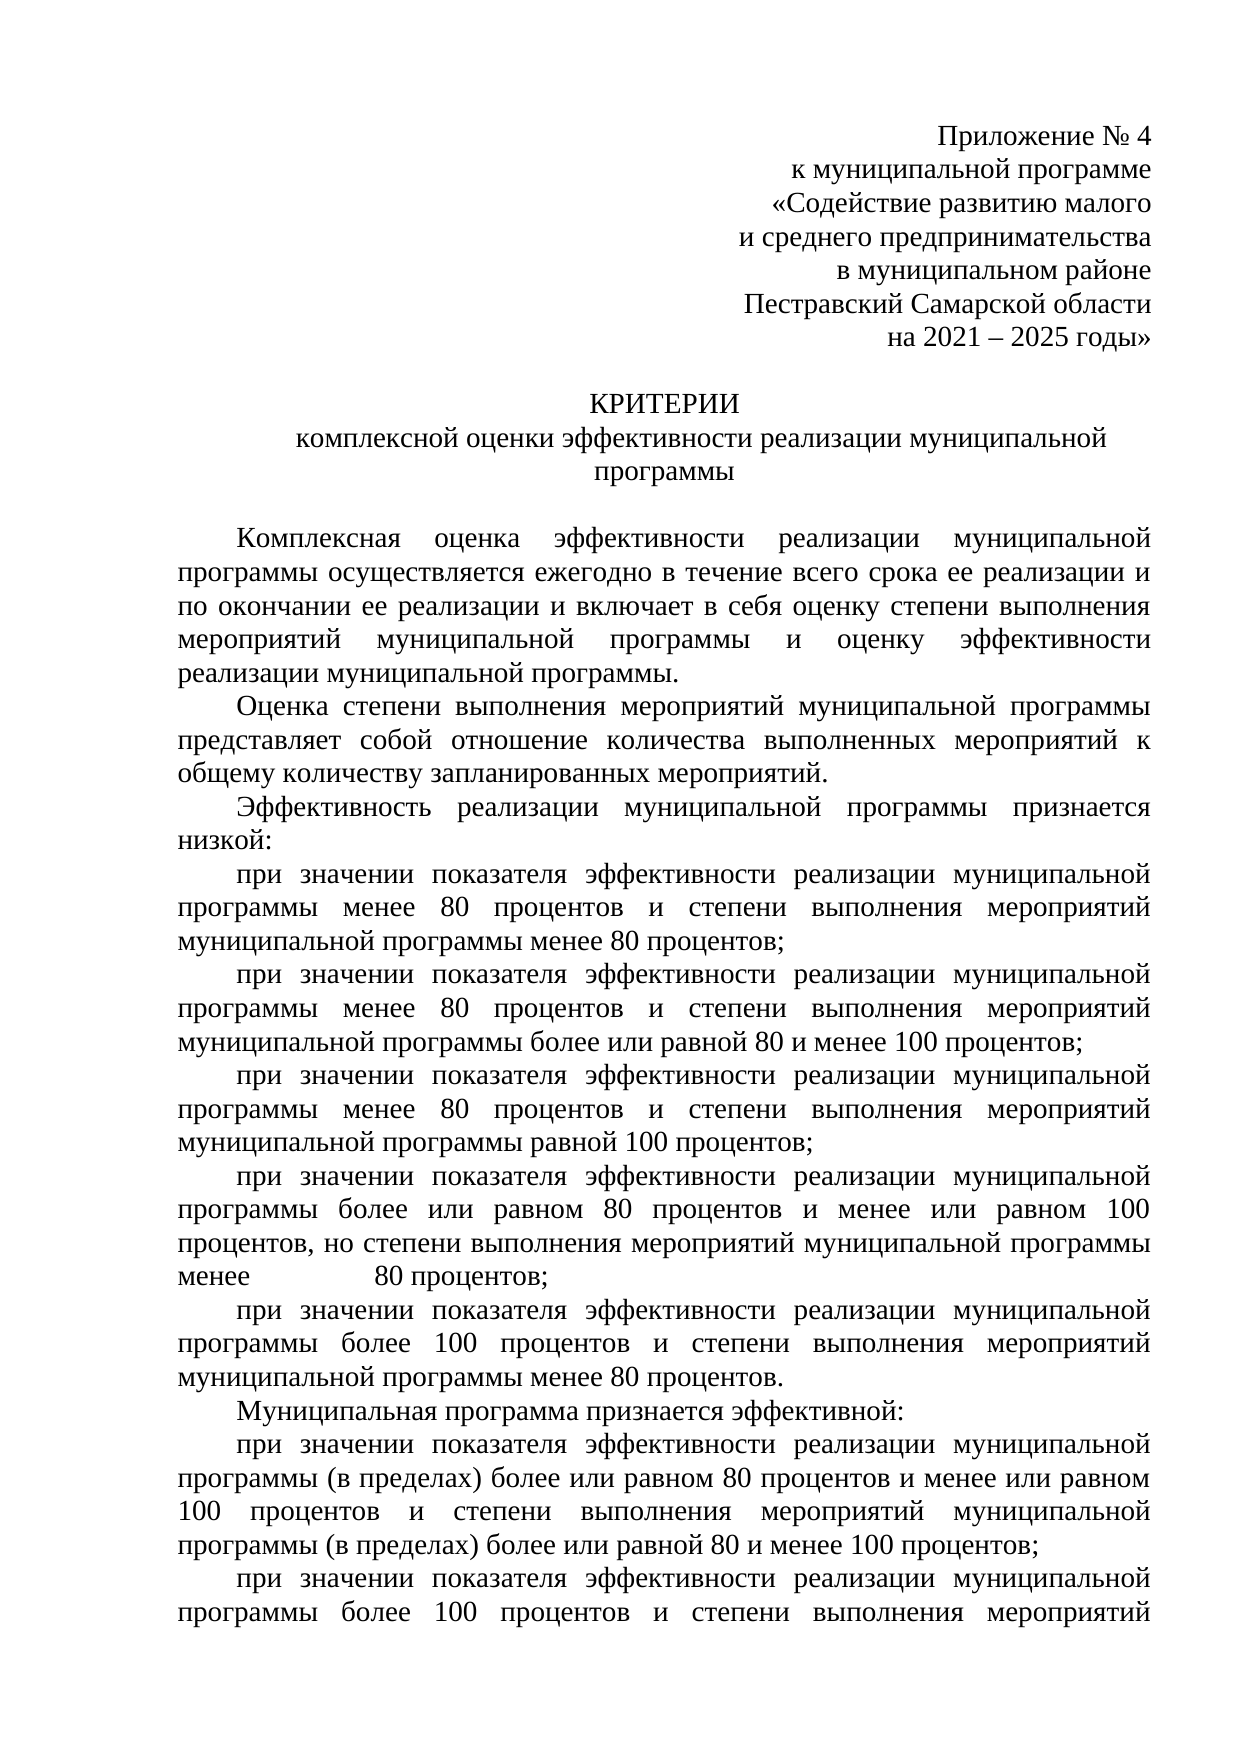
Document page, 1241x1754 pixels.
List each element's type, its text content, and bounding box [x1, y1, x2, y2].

text КРИТЕРИИ [177, 386, 1152, 420]
text при значении показателя эффективности реализации муниципальной программы менее 80 процентов и степени выполнения мероприятий муниципальной программы равной 100 процентов; [177, 1057, 1152, 1158]
text к муниципальной программе [177, 152, 1152, 185]
text Комплексная оценка эффективности реализации муниципальной программы осуществляется ежегодно в течение всего срока ее реализации и по окончании ее реализации и включает в себя оценку степени выполнения мероприятий муниципальной программы и оценку эффективности реализации муниципальной программы. [177, 521, 1152, 688]
text Приложение № 4 [177, 118, 1152, 152]
text «Содействие развитию малого и среднего предпринимательства [177, 185, 1152, 252]
text в муниципальном районе [177, 252, 1152, 286]
text Оценка степени выполнения мероприятий муниципальной программы представляет собой отношение количества выполненных мероприятий к общему количеству запланированных мероприятий. [177, 688, 1152, 789]
text Пестравский Самарской области [177, 286, 1152, 319]
text при значении показателя эффективности реализации муниципальной программы (в пределах) более или равном 80 процентов и менее или равном 100 процентов и степени выполнения мероприятий муниципальной программы (в пределах) более или равной 80 и менее 100 процентов; [177, 1426, 1152, 1560]
text при значении показателя эффективности реализации муниципальной программы менее 80 процентов и степени выполнения мероприятий муниципальной программы более или равной 80 и менее 100 процентов; [177, 957, 1152, 1057]
text комплексной оценки эффективности реализации муниципальной программы [177, 420, 1152, 487]
text при значении показателя эффективности реализации муниципальной программы более или равном 80 процентов и менее или равном 100 процентов, но степени выполнения мероприятий муниципальной программы менее 80 процентов; [177, 1158, 1152, 1292]
text при значении показателя эффективности реализации муниципальной программы более 100 процентов и степени выполнения мероприятий муниципальной программы менее 80 процентов. [177, 1292, 1152, 1393]
text Муниципальная программа признается эффективной: [177, 1393, 1152, 1426]
text Эффективность реализации муниципальной программы признается низкой: [177, 789, 1152, 856]
text на 2021 – 2025 годы» [177, 319, 1152, 353]
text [177, 1560, 1152, 1627]
text при значении показателя эффективности реализации муниципальной программы менее 80 процентов и степени выполнения мероприятий муниципальной программы менее 80 процентов; [177, 856, 1152, 957]
